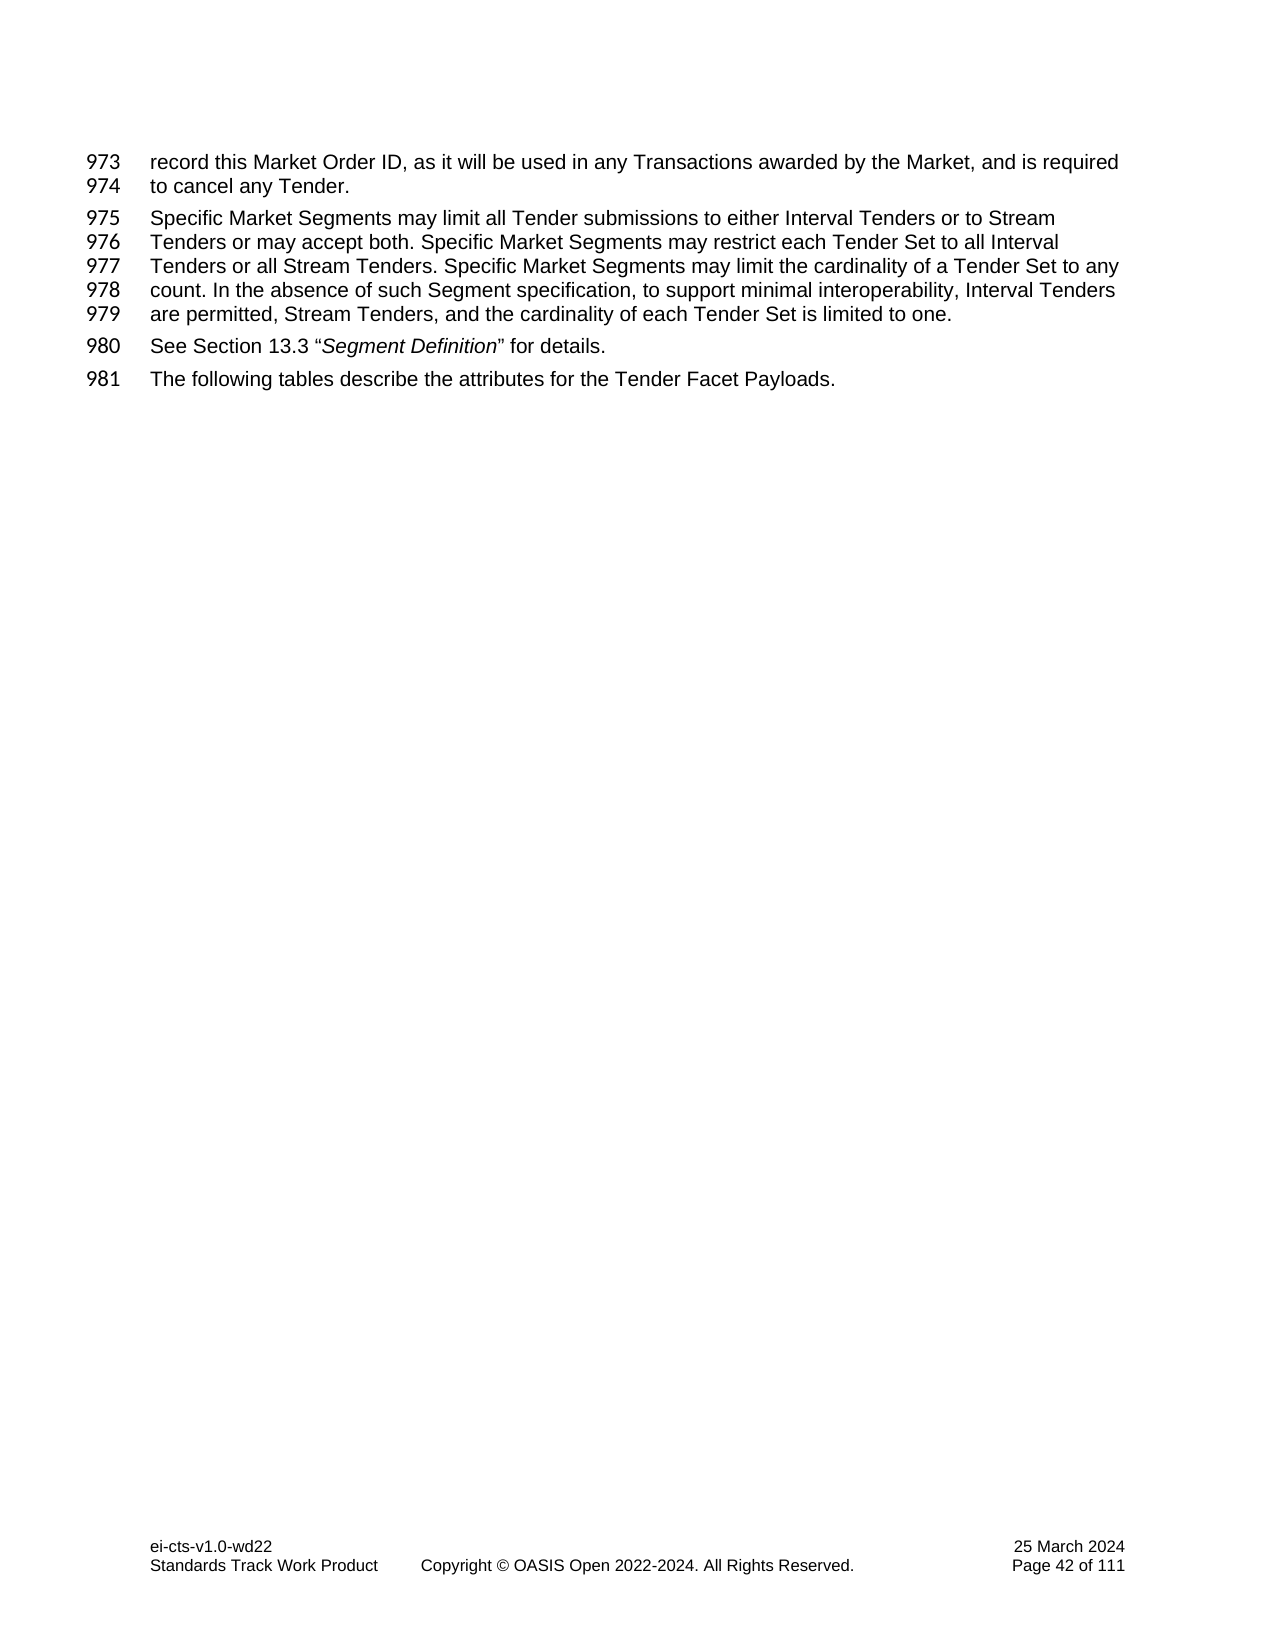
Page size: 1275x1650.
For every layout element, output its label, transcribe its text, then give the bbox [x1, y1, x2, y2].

text The following tables describe the attributes for the Tender Facet Payloads. [150, 367, 1125, 391]
text Specific Market Segments may limit all Tender submissions to either Interval Tenders or to Stream Tenders or may accept both. Specific Market Segments may restrict each Tender Set to all Interval Tenders or all Stream Tenders. Specific Market Segments may limit the cardinality of a Tender Set to any count. In the absence of such Segment specification, to support minimal interoperability, Interval Tenders are permitted, Stream Tenders, and the cardinality of each Tender Set is limited to one. [150, 206, 1125, 326]
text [150, 150, 1125, 198]
text See Section ‎13.3 “Segment Definition” for details. [150, 334, 1125, 358]
